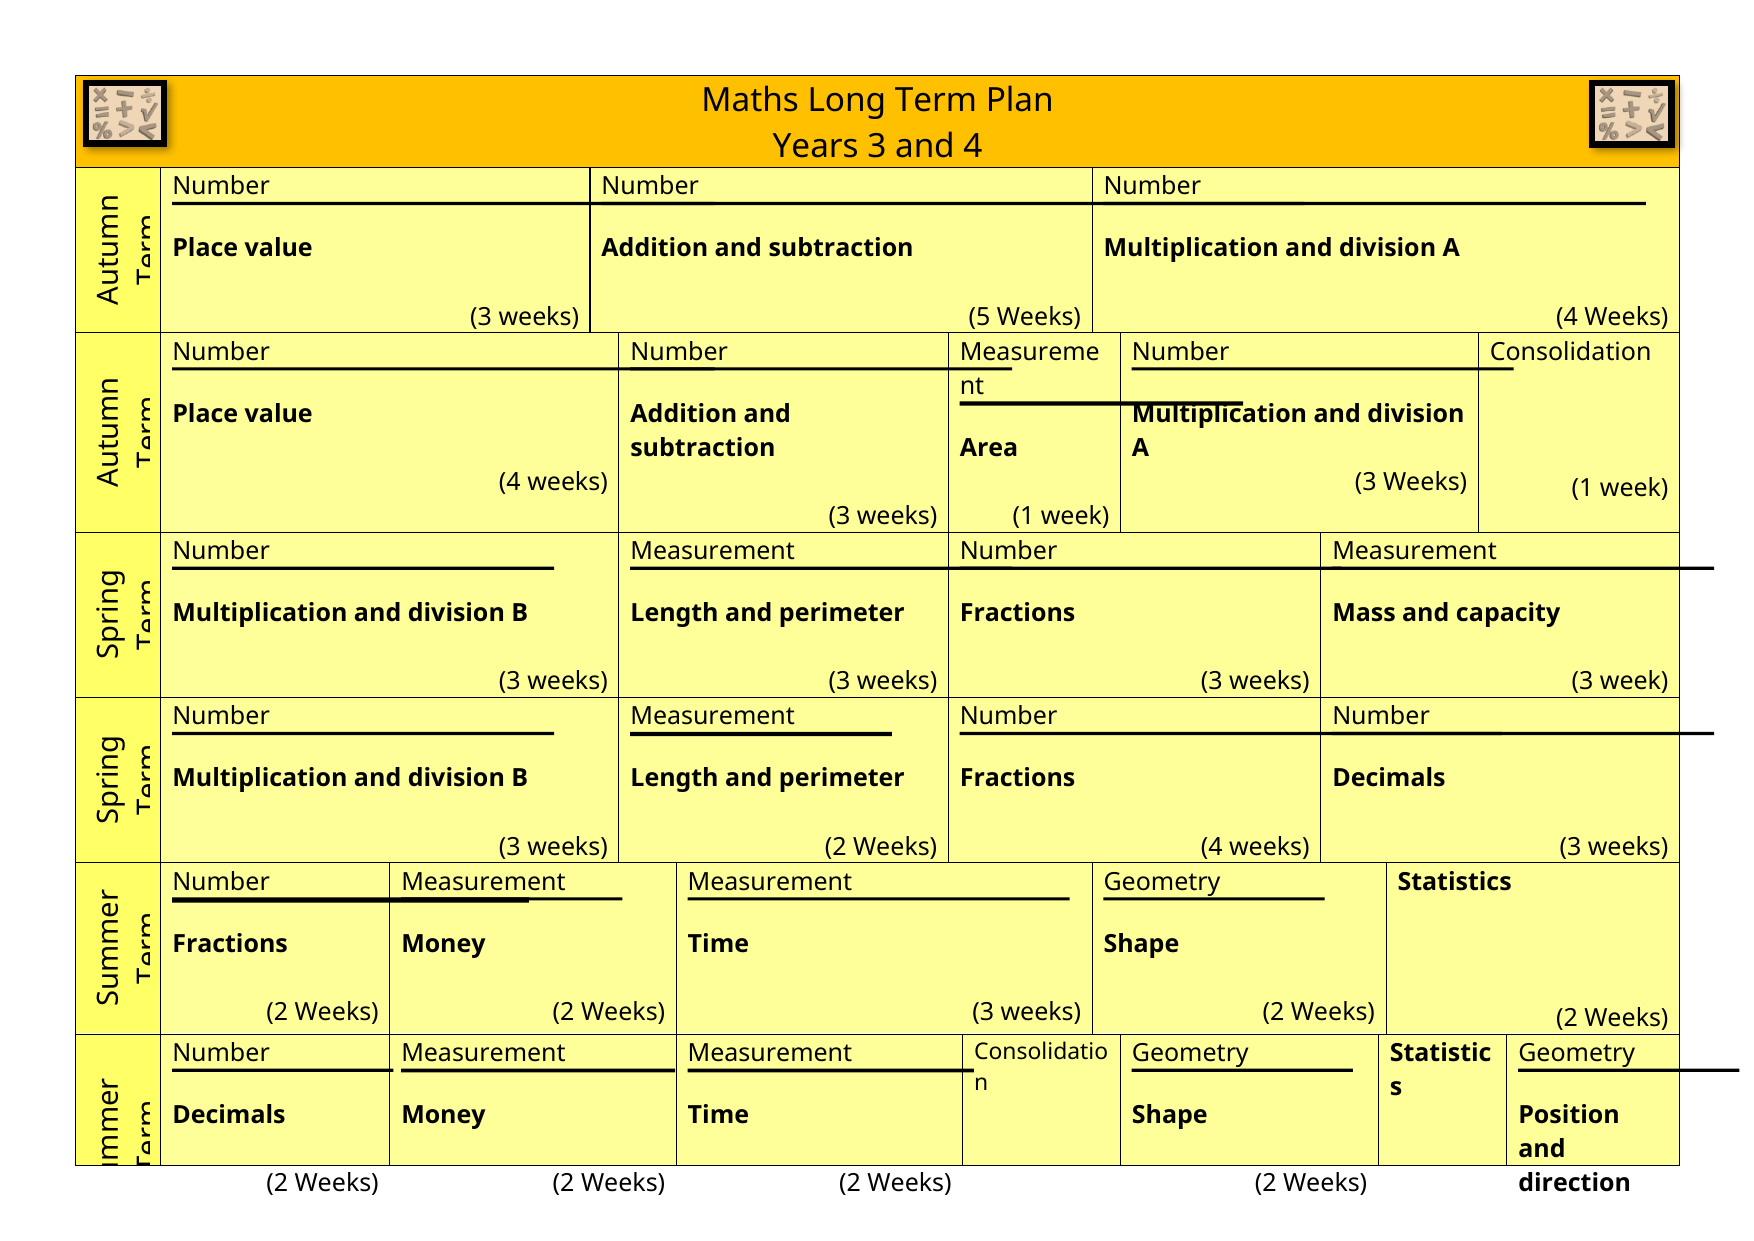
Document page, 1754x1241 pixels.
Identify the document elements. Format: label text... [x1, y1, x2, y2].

table_cell Measurement Length and perimeter (3 weeks) [619, 533, 948, 697]
table_cell Autumn Term [76, 168, 160, 332]
table_cell Measurement Time (2 Weeks) [677, 1035, 962, 1165]
table_cell Statistics (2 Weeks) [1387, 863, 1679, 1033]
table_cell Statistics (1 Week) [1379, 1035, 1506, 1165]
table_cell Number Addition and subtraction (3 weeks) [619, 371, 948, 532]
table_cell Number Decimals (2 Weeks) [161, 1035, 389, 1165]
table_cell Summer Term [76, 1035, 160, 1165]
table_cell Spring Term [76, 533, 160, 697]
table_cell Summer Term [76, 863, 160, 1033]
table_cell Measurement Mass and capacity (3 week) [1321, 533, 1679, 566]
table_cell Measurement Money (2 Weeks) [390, 1035, 676, 1165]
table_cell Number Multiplication and division A (3 Weeks) [1121, 333, 1478, 532]
table_cell Number Fractions (3 weeks) [949, 533, 1320, 566]
table_cell Geometry Position and direction (2 Weeks) [1507, 1035, 1679, 1165]
table_cell Number Decimals (3 weeks) [1321, 736, 1679, 862]
table_cell Number Place value (3 weeks) [161, 168, 589, 332]
table_cell Number Multiplication and division B (3 weeks) [161, 698, 618, 862]
table_cell Consolidation (1 week) [1479, 333, 1679, 532]
table_cell Autumn Term [76, 333, 160, 532]
table_cell Measurement Money (2 Weeks) [390, 863, 676, 1033]
table_cell Number Fractions (4 weeks) [949, 698, 1320, 862]
table_cell Number Addition and subtraction (5 Weeks) [591, 168, 1092, 201]
table_cell Measurement Time (3 weeks) [677, 863, 1092, 1033]
table_cell Geometry Shape (2 Weeks) [1093, 863, 1386, 1033]
table_cell Number Fractions (2 Weeks) [161, 863, 389, 1033]
table_cell Number Fractions (3 weeks) [949, 570, 1320, 697]
table_cell Measurement Area (1 week) [949, 333, 1120, 532]
table_cell Spring Term [76, 698, 160, 862]
table_cell Number Multiplication and division A (4 Weeks) [1093, 168, 1679, 332]
table_cell Number Addition and subtraction (5 Weeks) [591, 206, 1092, 332]
table_header Maths Long Term Plan Years 3 and 4 [76, 76, 1679, 167]
table_cell Number Addition and subtraction (3 weeks) [619, 333, 948, 367]
table_cell Geometry Shape (2 Weeks) [1121, 1035, 1378, 1165]
table_cell Measurement Mass and capacity (3 week) [1321, 570, 1679, 697]
table_cell Number Decimals (3 weeks) [1321, 698, 1679, 731]
table_cell Measurement Length and perimeter (2 Weeks) [619, 698, 948, 862]
table_cell Number Multiplication and division B (3 weeks) [161, 533, 618, 697]
table_cell Number Place value (4 weeks) [161, 333, 618, 532]
table_cell Consolidation (1 Week) [963, 1035, 1120, 1165]
